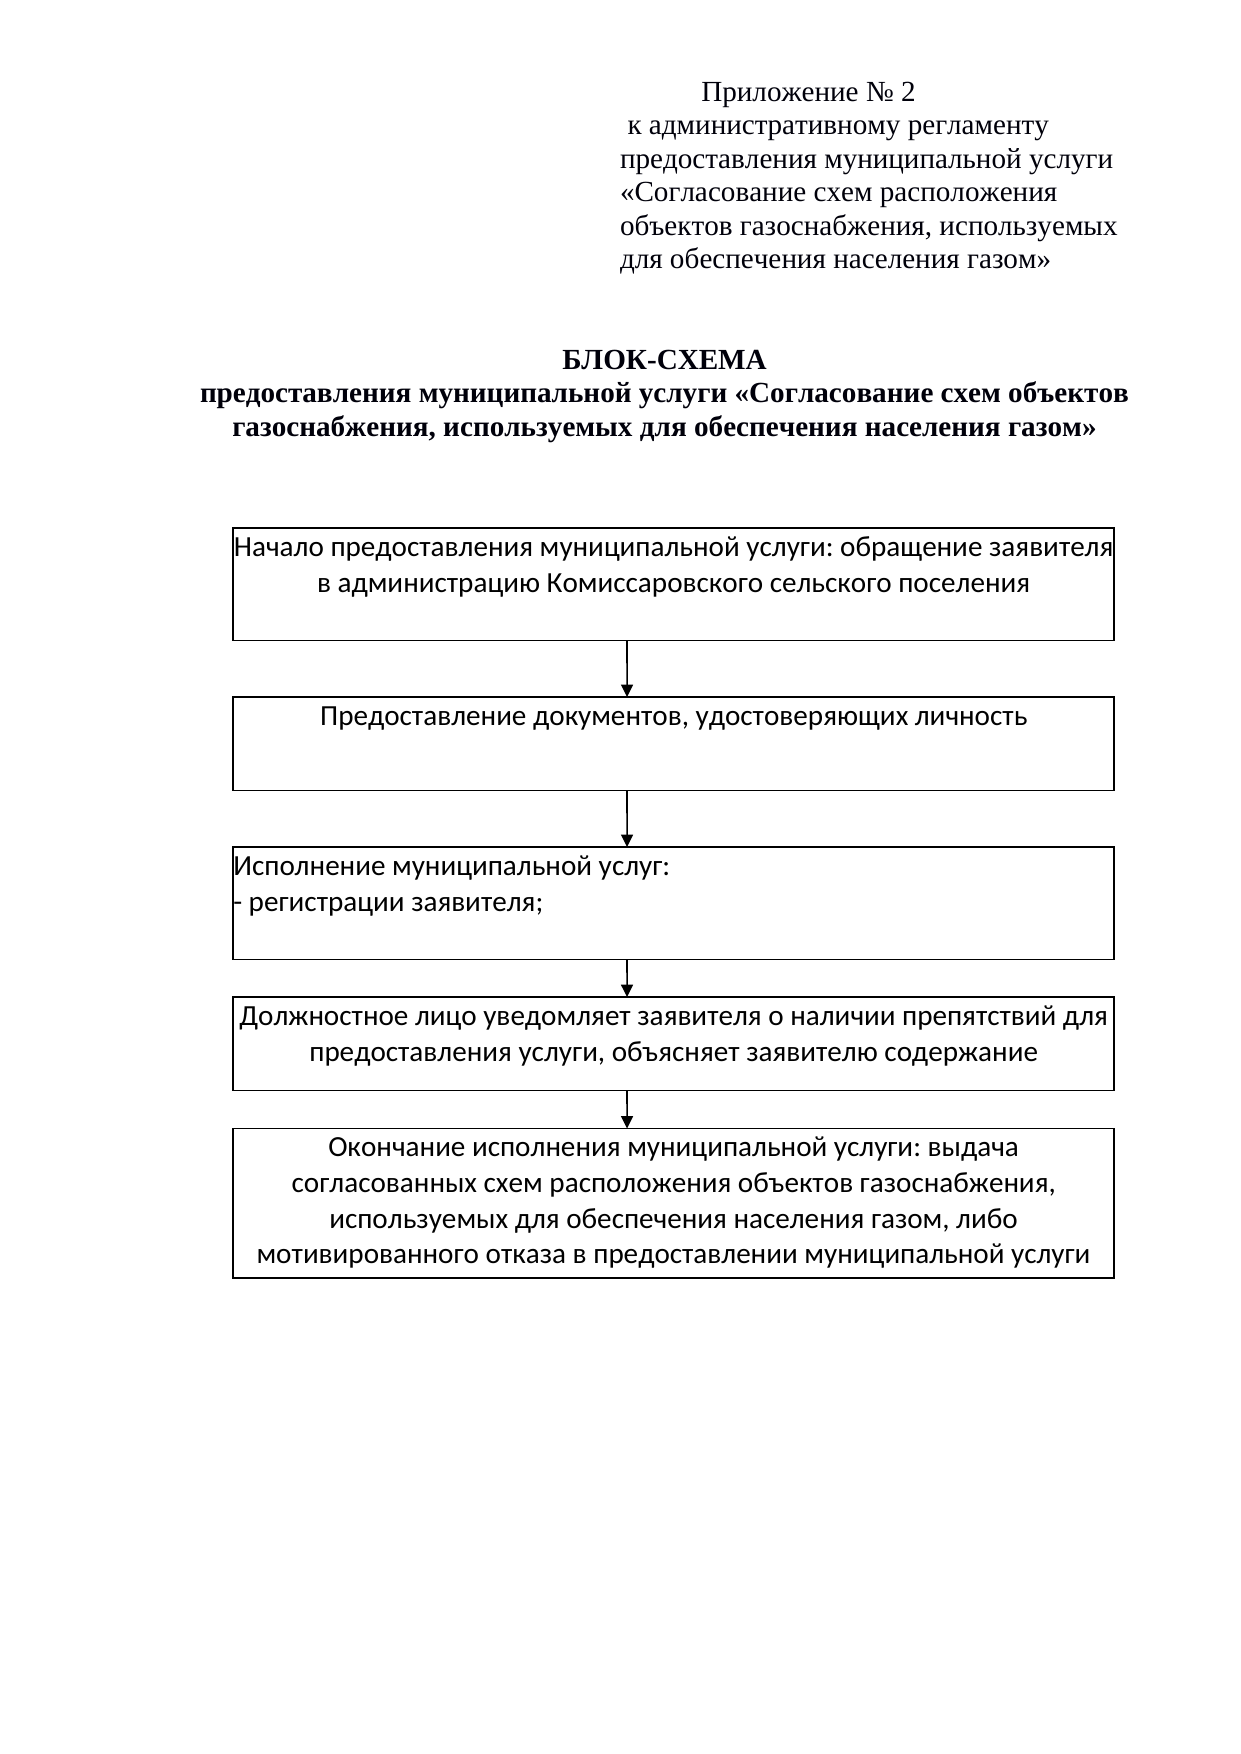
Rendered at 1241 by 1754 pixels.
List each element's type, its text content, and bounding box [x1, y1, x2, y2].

text Приложение № 2 [627, 74, 1152, 107]
text к административному регламенту предоставления муниципальной услуги «Согласование схем расположения объектов газоснабжения, используемых для обеспечения населения газом» [620, 107, 1152, 275]
text предоставления муниципальной услуги «Согласование схем объектов газоснабжения, используемых для обеспечения населения газом» [177, 376, 1152, 443]
text БЛОК-СХЕМА [177, 342, 1152, 376]
